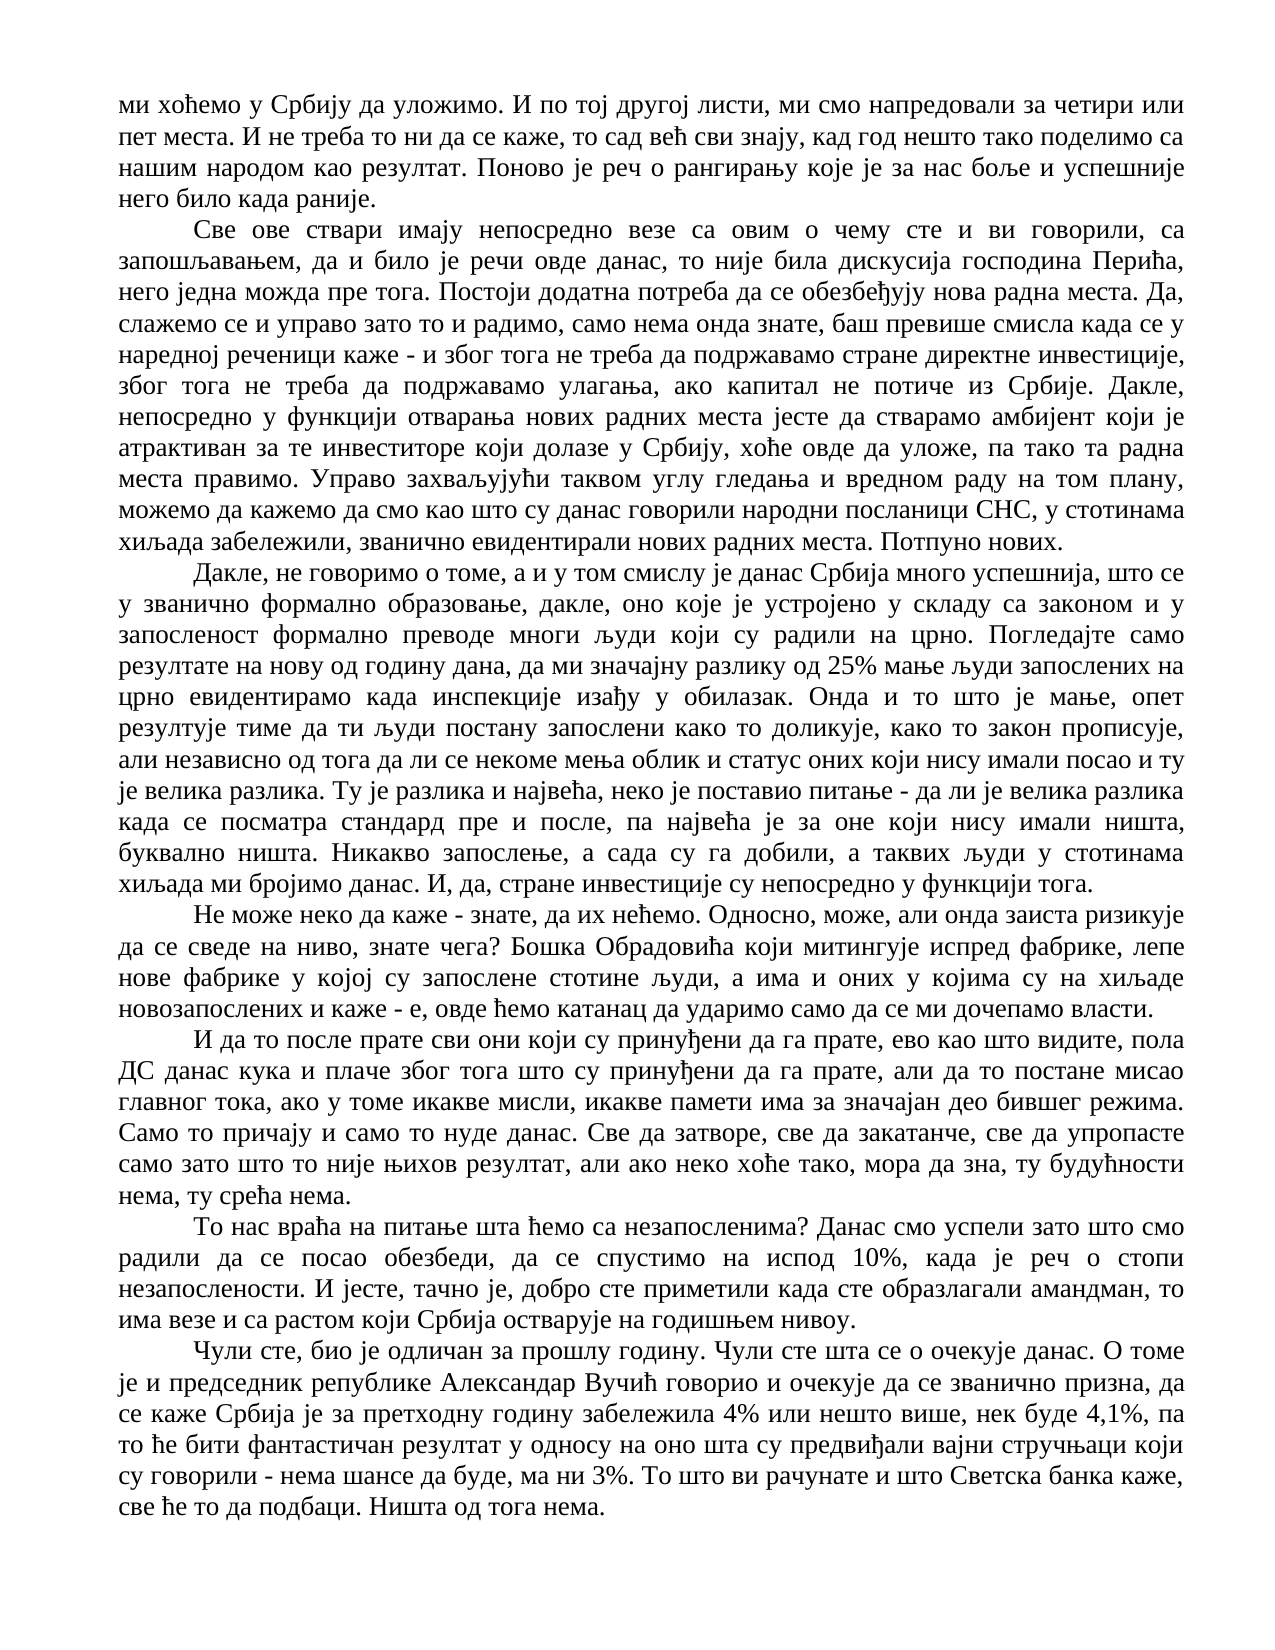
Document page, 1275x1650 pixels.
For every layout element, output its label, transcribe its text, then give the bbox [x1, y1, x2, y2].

text Не може неко да каже - знате, да их нећемо. Односно, може, али онда заиста ризикује да се сведе на ниво, знате чега? Бошка Обрадовића који митингује испред фабрике, лепе нове фабрике у којој су запослене стотине људи, а има и оних у којима су на хиљаде новозапослених и каже - е, овде ћемо катанац да ударимо само да се ми дочепамо власти. [118, 898, 1186, 1023]
text Све ове ствари имају непосредно везе са овим о чему сте и ви говорили, са запошљавањем, да и било је речи овде данас, то није била дискусија господина Перића, него једна можда пре тога. Постоји додатна потреба да се обезбеђују нова радна места. Да, слажемо се и управо зато то и радимо, само нема онда знате, баш превише смисла када се у наредној реченици каже - и због тога не треба да подржавамо стране директне инвестиције, због тога не треба да подржавамо улагања, ако капитал не потиче из Србије. Дакле, непосредно у функцији отварања нових радних места јесте да стварамо амбијент који је атрактиван за те инвеститоре који долазе у Србију, хоће овде да уложе, па тако та радна места правимо. Управо захваљујући таквом углу гледања и вредном раду на том плану, можемо да кажемо да смо као што су данас говорили народни посланици СНС, у стотинама хиљада забележили, званично евидентирали нових радних места. Потпуно нових. [118, 213, 1186, 556]
text То нас враћа на питање шта ћемо са незапосленима? Данас смо успели зато што смо радили да се посао обезбеди, да се спустимо на испод 10%, када је реч о стопи незапослености. И јесте, тачно је, добро сте приметили када сте образлагали амандман, то има везе и са растом који Србија остварује на годишњем нивоу. [118, 1210, 1186, 1334]
text Дакле, не говоримо о томе, а и у том смислу је данас Србија много успешнија, што се у званично формално образовање, дакле, оно које је устројено у складу са законом и у запосленост формално преводе многи људи који су радили на црно. Погледајте само резултате на нову од годину дана, да ми значајну разлику од 25% мање људи запослених на црно евидентирамо када инспекције изађу у обилазак. Онда и то што је мање, опет резултује тиме да ти људи постану запослени како то доликује, како то закон прописује, али независно од тога да ли се некоме мења облик и статус оних који нису имали посао и ту је велика разлика. Ту је разлика и највећа, неко је поставио питање - да ли је велика разлика када се посматра стандард пре и после, па највећа је за оне који нису имали ништа, буквално ништа. Никакво запослење, а сада су га добили, а таквих људи у стотинама хиљада ми бројимо данас. И, да, стране инвестиције су непосредно у функцији тога. [118, 556, 1186, 898]
text И да то после прате сви они који су принуђени да га прате, ево као што видите, пола ДС данас кука и плаче због тога што су принуђени да га прате, али да то постане мисао главног тока, ако у томе икакве мисли, икакве памети има за значајан део бившег режима. Само то причају и само то нуде данас. Све да затворе, све да закатанче, све да упропасте само зато што то није њихов резултат, али ако неко хоће тако, мора да зна, ту будућности нема, ту срећа нема. [118, 1023, 1186, 1210]
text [118, 89, 1186, 213]
text Чули сте, био је одличан за прошлу годину. Чули сте шта се о очекује данас. О томе је и председник републике Александар Вучић говорио и очекује да се званично призна, да се каже Србија је за претходну годину забележила 4% или нешто више, нек буде 4,1%, па то ће бити фантастичан резултат у односу на оно шта су предвиђали вајни стручњаци који су говорили - нема шансе да буде, ма ни 3%. То што ви рачунате и што Светска банка каже, све ће то да подбаци. Ништа од тога нема. [118, 1334, 1186, 1521]
